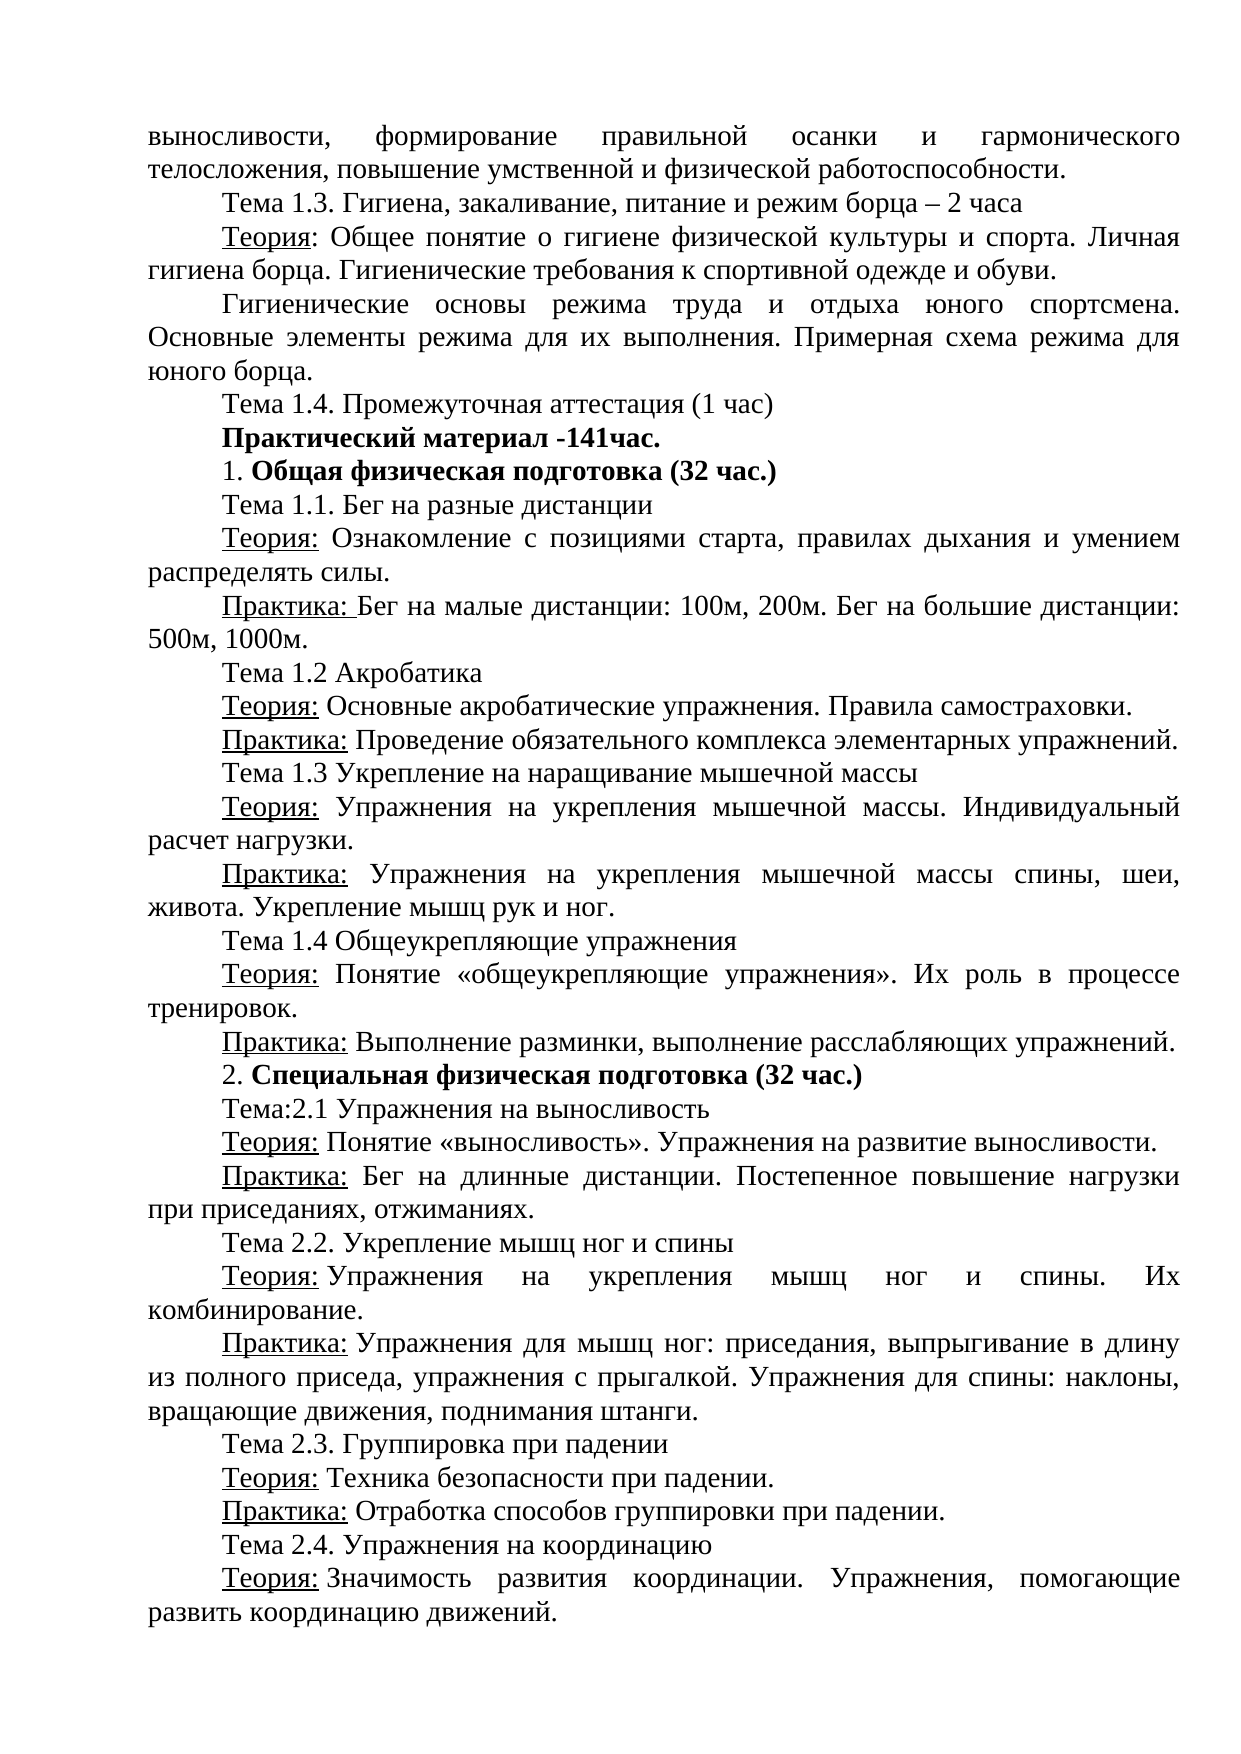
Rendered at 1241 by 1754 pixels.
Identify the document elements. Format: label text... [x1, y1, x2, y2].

text Тема 2.4. Упражнения на координацию [148, 1527, 1181, 1560]
text Практика: Упражнения для мышц ног: приседания, выпрыгивание в длину из полного приседа, упражнения с прыгалкой. Упражнения для спины: наклоны, вращающие движения, поднимания штанги. [148, 1326, 1181, 1426]
text Практика: Отработка способов группировки при падении. [148, 1493, 1181, 1527]
text Теория: Понятие «выносливость». Упражнения на развитие выносливости. [148, 1124, 1181, 1158]
text Практика: Упражнения на укрепления мышечной массы спины, шеи, живота. Укрепление мышц рук и ног. [148, 856, 1181, 923]
text Теория: Упражнения на укрепления мышц ног и спины. Их комбинирование. [148, 1258, 1181, 1326]
text Теория: Значимость развития координации. Упражнения, помогающие развить координацию движений. [148, 1560, 1181, 1627]
text Тема 1.4. Промежуточная аттестация (1 час) [148, 386, 1181, 420]
text Теория: Упражнения на укрепления мышечной массы. Индивидуальный расчет нагрузки. [148, 789, 1181, 856]
text Тема 1.2 Акробатика [148, 655, 1181, 688]
text Тема:2.1 Упражнения на выносливость [148, 1091, 1181, 1124]
text Практика: Выполнение разминки, выполнение расслабляющих упражнений. [148, 1024, 1181, 1057]
text Теория: Понятие «общеукрепляющие упражнения». Их роль в процессе тренировок. [148, 957, 1181, 1024]
text Тема 2.2. Укрепление мышц ног и спины [148, 1225, 1181, 1258]
text Практика: Бег на малые дистанции: 100м, 200м. Бег на большие дистанции: 500м, 1000м. [148, 588, 1181, 655]
text Тема 1.4 Общеукрепляющие упражнения [148, 923, 1181, 957]
text Теория: Ознакомление с позициями старта, правилах дыхания и умением распределять силы. [148, 521, 1181, 588]
text Тема 1.1. Бег на разные дистанции [148, 487, 1181, 521]
text Тема 1.3 Укрепление на наращивание мышечной массы [148, 755, 1181, 789]
text Теория: Основные акробатические упражнения. Правила самостраховки. [148, 688, 1181, 722]
text Практический материал -141час. [148, 420, 1181, 453]
text Тема 1.3. Гигиена, закаливание, питание и режим борца – 2 часа [148, 185, 1181, 219]
text 1. Общая физическая подготовка (32 час.) [148, 453, 1181, 487]
text Тема 2.3. Группировка при падении [148, 1426, 1181, 1460]
text 2. Специальная физическая подготовка (32 час.) [148, 1057, 1181, 1091]
text Практика: Бег на длинные дистанции. Постепенное повышение нагрузки при приседаниях, отжиманиях. [148, 1158, 1181, 1225]
text Теория: Общее понятие о гигиене физической культуры и спорта. Личная гигиена борца. Гигиенические требования к спортивной одежде и обуви. [148, 219, 1181, 286]
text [148, 118, 1181, 185]
text Гигиенические основы режима труда и отдыха юного спортсмена. Основные элементы режима для их выполнения. Примерная схема режима для юного борца. [148, 286, 1181, 386]
text Теория: Техника безопасности при падении. [148, 1460, 1181, 1493]
text Практика: Проведение обязательного комплекса элементарных упражнений. [148, 722, 1181, 755]
